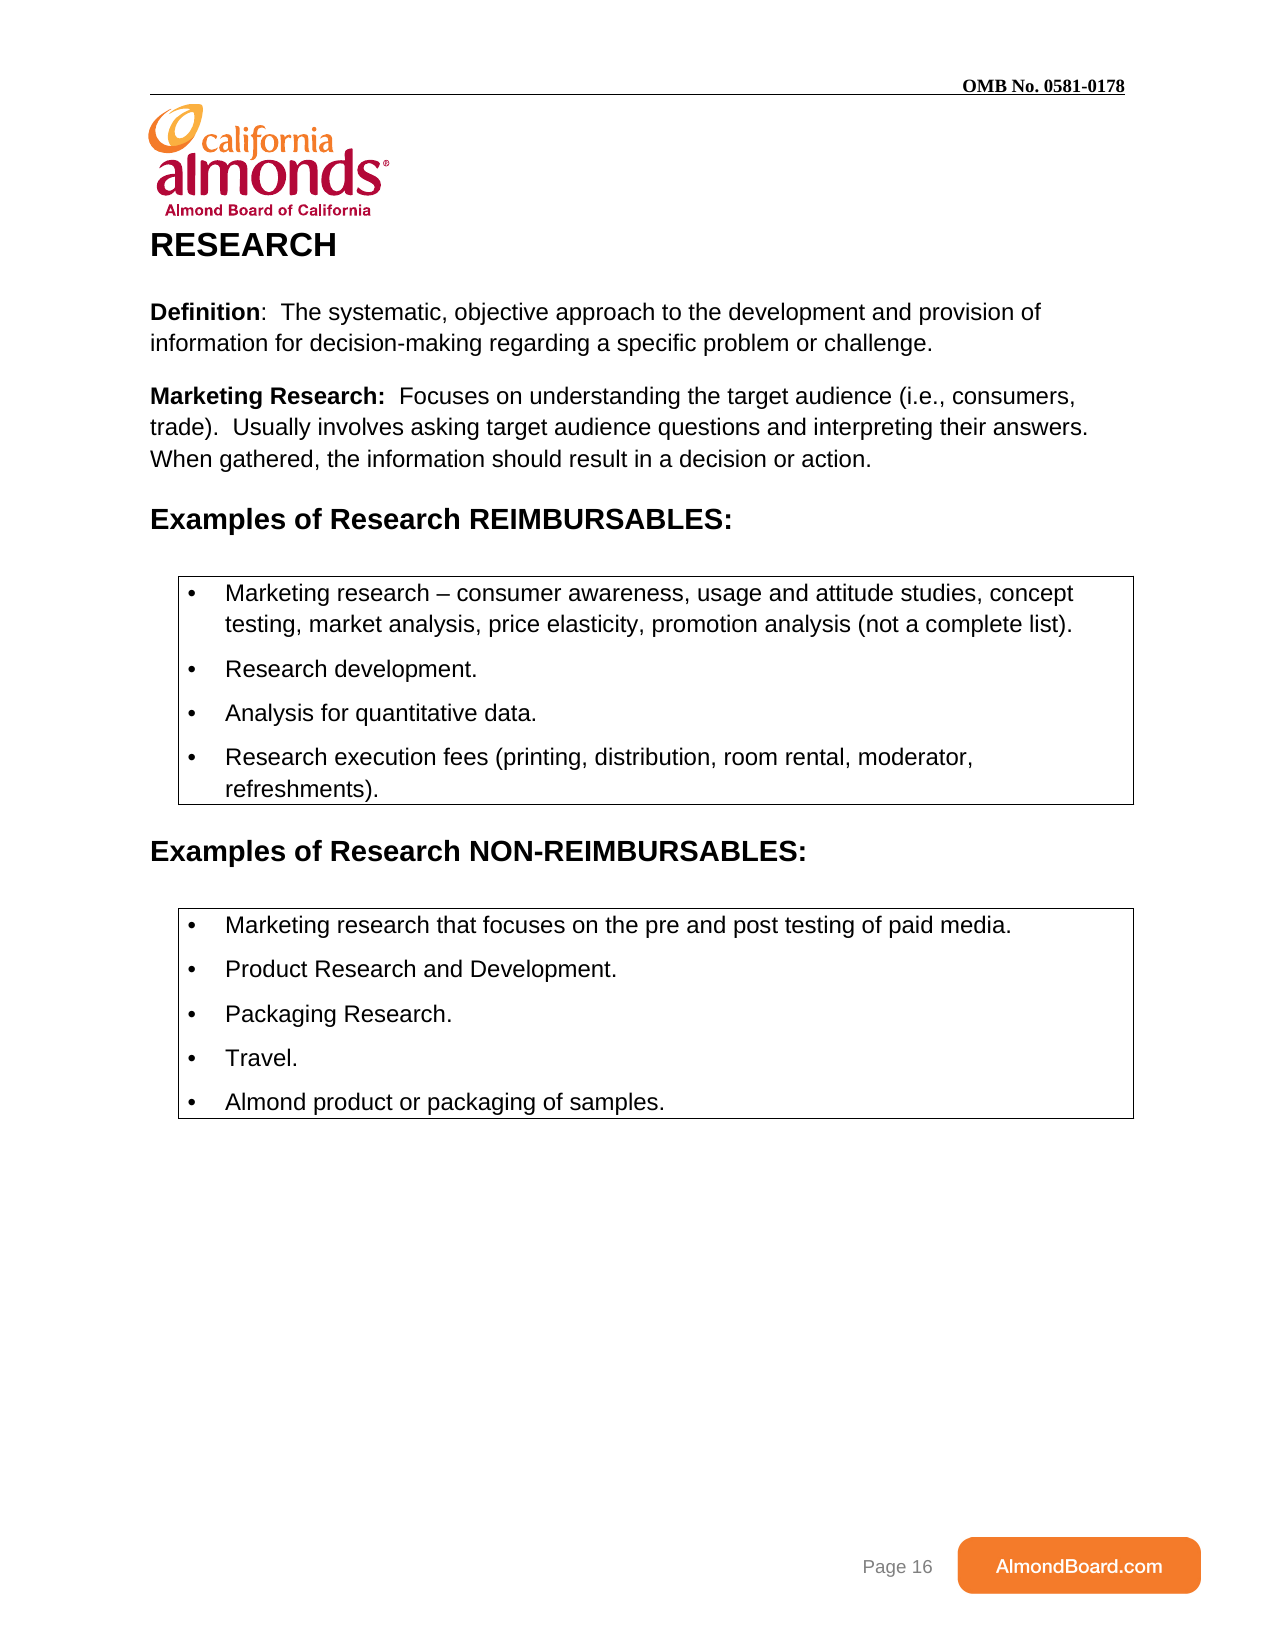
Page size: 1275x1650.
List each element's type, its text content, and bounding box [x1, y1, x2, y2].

text • Research development. [179, 651, 1133, 682]
subtitle Examples of Research REIMBURSABLES: [150, 502, 1125, 535]
text • Packaging Research. [179, 996, 1133, 1027]
text • Almond product or packaging of samples. [179, 1085, 1133, 1118]
text • Marketing research that focuses on the pre and post testing of paid media. [179, 909, 1133, 939]
subtitle Examples of Research NON-REIMBURSABLES: [150, 834, 1125, 868]
picture [0, 1537, 1275, 1650]
subtitle RESEARCH [150, 225, 1125, 263]
text • Research execution fees (printing, distribution, room rental, moderator, refreshments). [179, 740, 1133, 804]
text • Marketing research – consumer awareness, usage and attitude studies, concept testing, market analysis, price elasticity, promotion analysis (not a complete list). [179, 577, 1133, 638]
text • Travel. [179, 1041, 1133, 1071]
text Marketing Research: Focuses on understanding the target audience (i.e., consumers, trade). Usually involves asking target audience questions and interpreting their answers. When gathered, the information should result in a decision or action. [150, 382, 1125, 473]
text • Analysis for quantitative data. [179, 696, 1133, 726]
text Definition: The systematic, objective approach to the development and provision of information for decision-making regarding a specific problem or challenge. [150, 297, 1125, 357]
text • Product Research and Development. [179, 952, 1133, 983]
